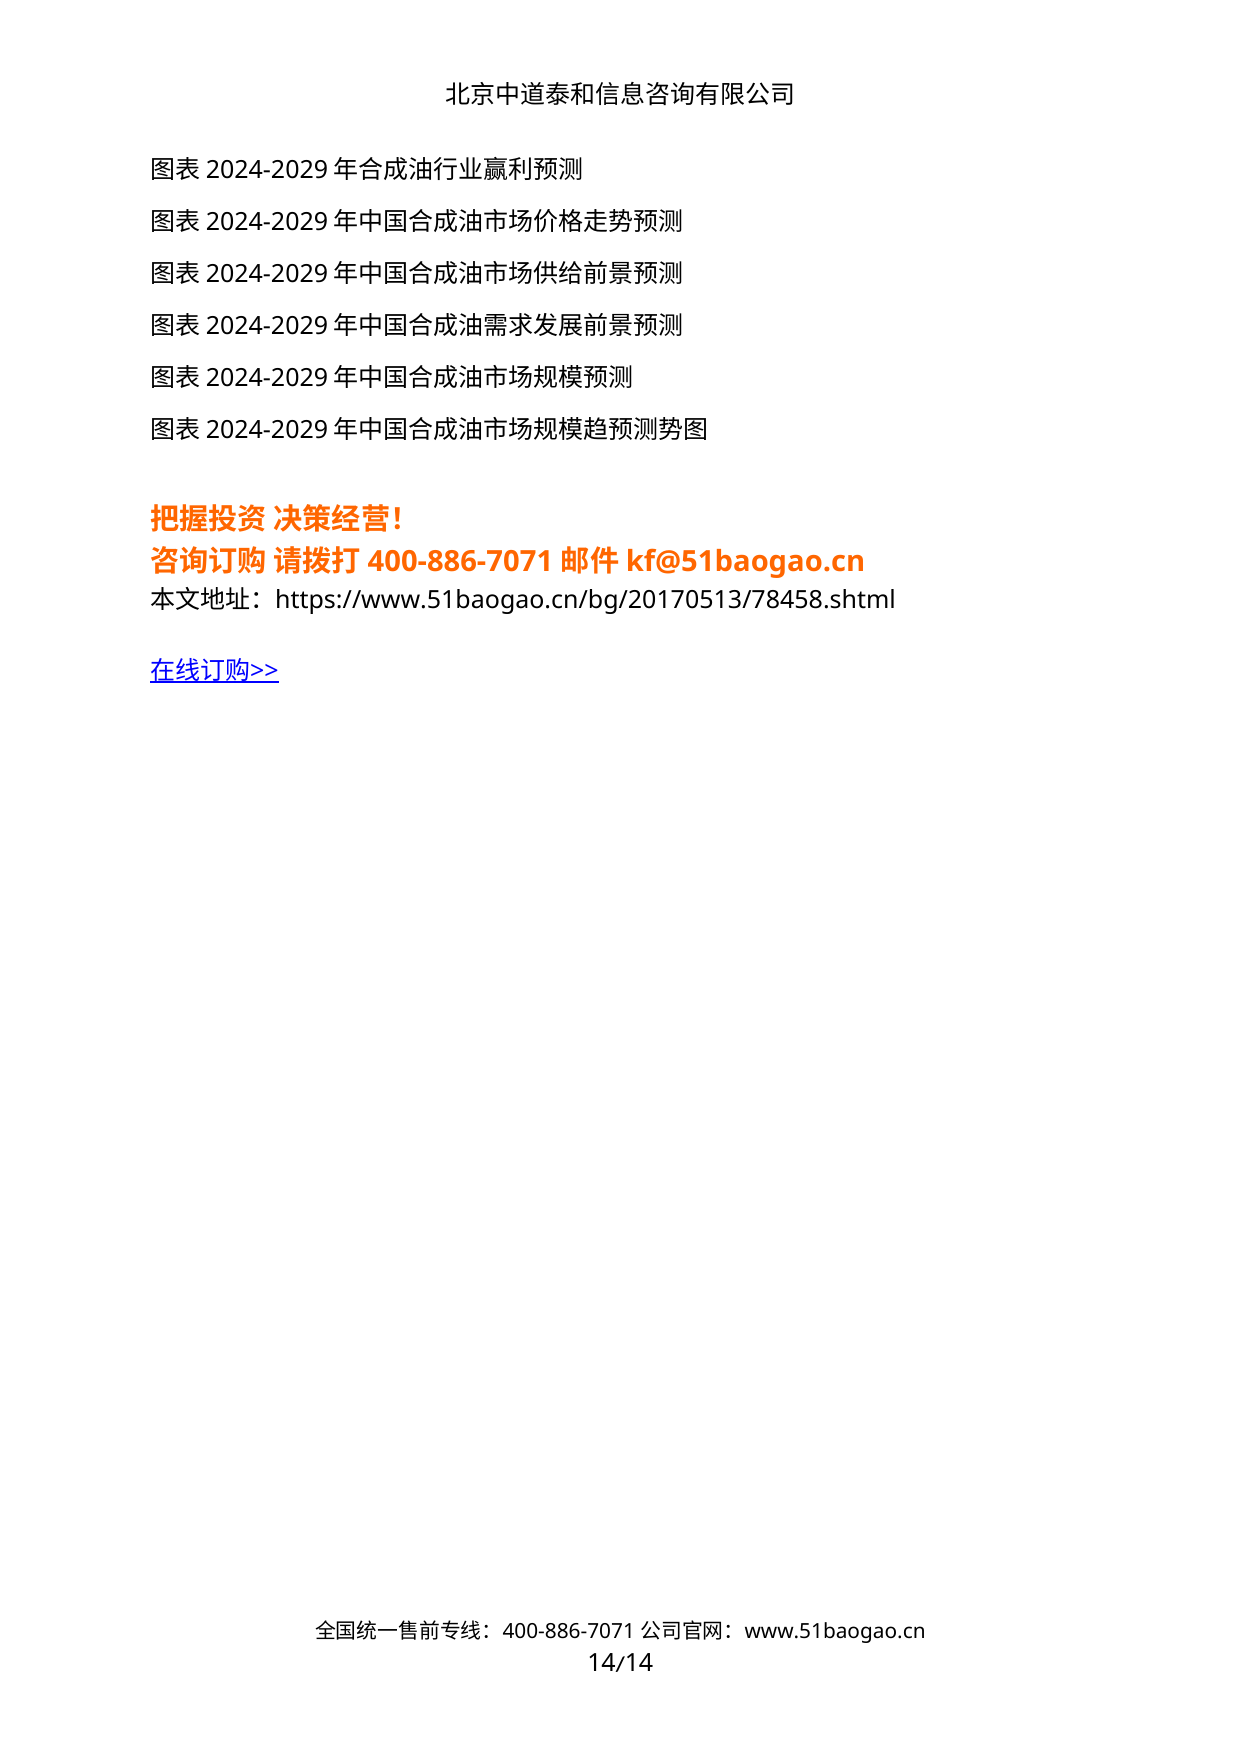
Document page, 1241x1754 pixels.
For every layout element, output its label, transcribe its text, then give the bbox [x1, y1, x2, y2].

text 图表 2024-2029年中国合成油市场价格走势预测 [150, 202, 1090, 238]
text 图表 2024-2029年中国合成油市场规模预测 [150, 357, 1090, 394]
text 把握投资 决策经营！咨询订购 请拨打 400-886-7071 邮件 kf@51baogao.cn本文地址：https://www.51baogao.cn/bg/20170513/78458.shtml [150, 461, 1090, 616]
text 图表 2024-2029年中国合成油市场供给前景预测 [150, 254, 1090, 290]
text 在线订购>> [150, 616, 1090, 687]
text 图表 2024-2029年合成油行业赢利预测 [150, 150, 1090, 186]
text 图表 2024-2029年中国合成油需求发展前景预测 [150, 306, 1090, 342]
text 图表 2024-2029年中国合成油市场规模趋预测势图 [150, 409, 1090, 446]
